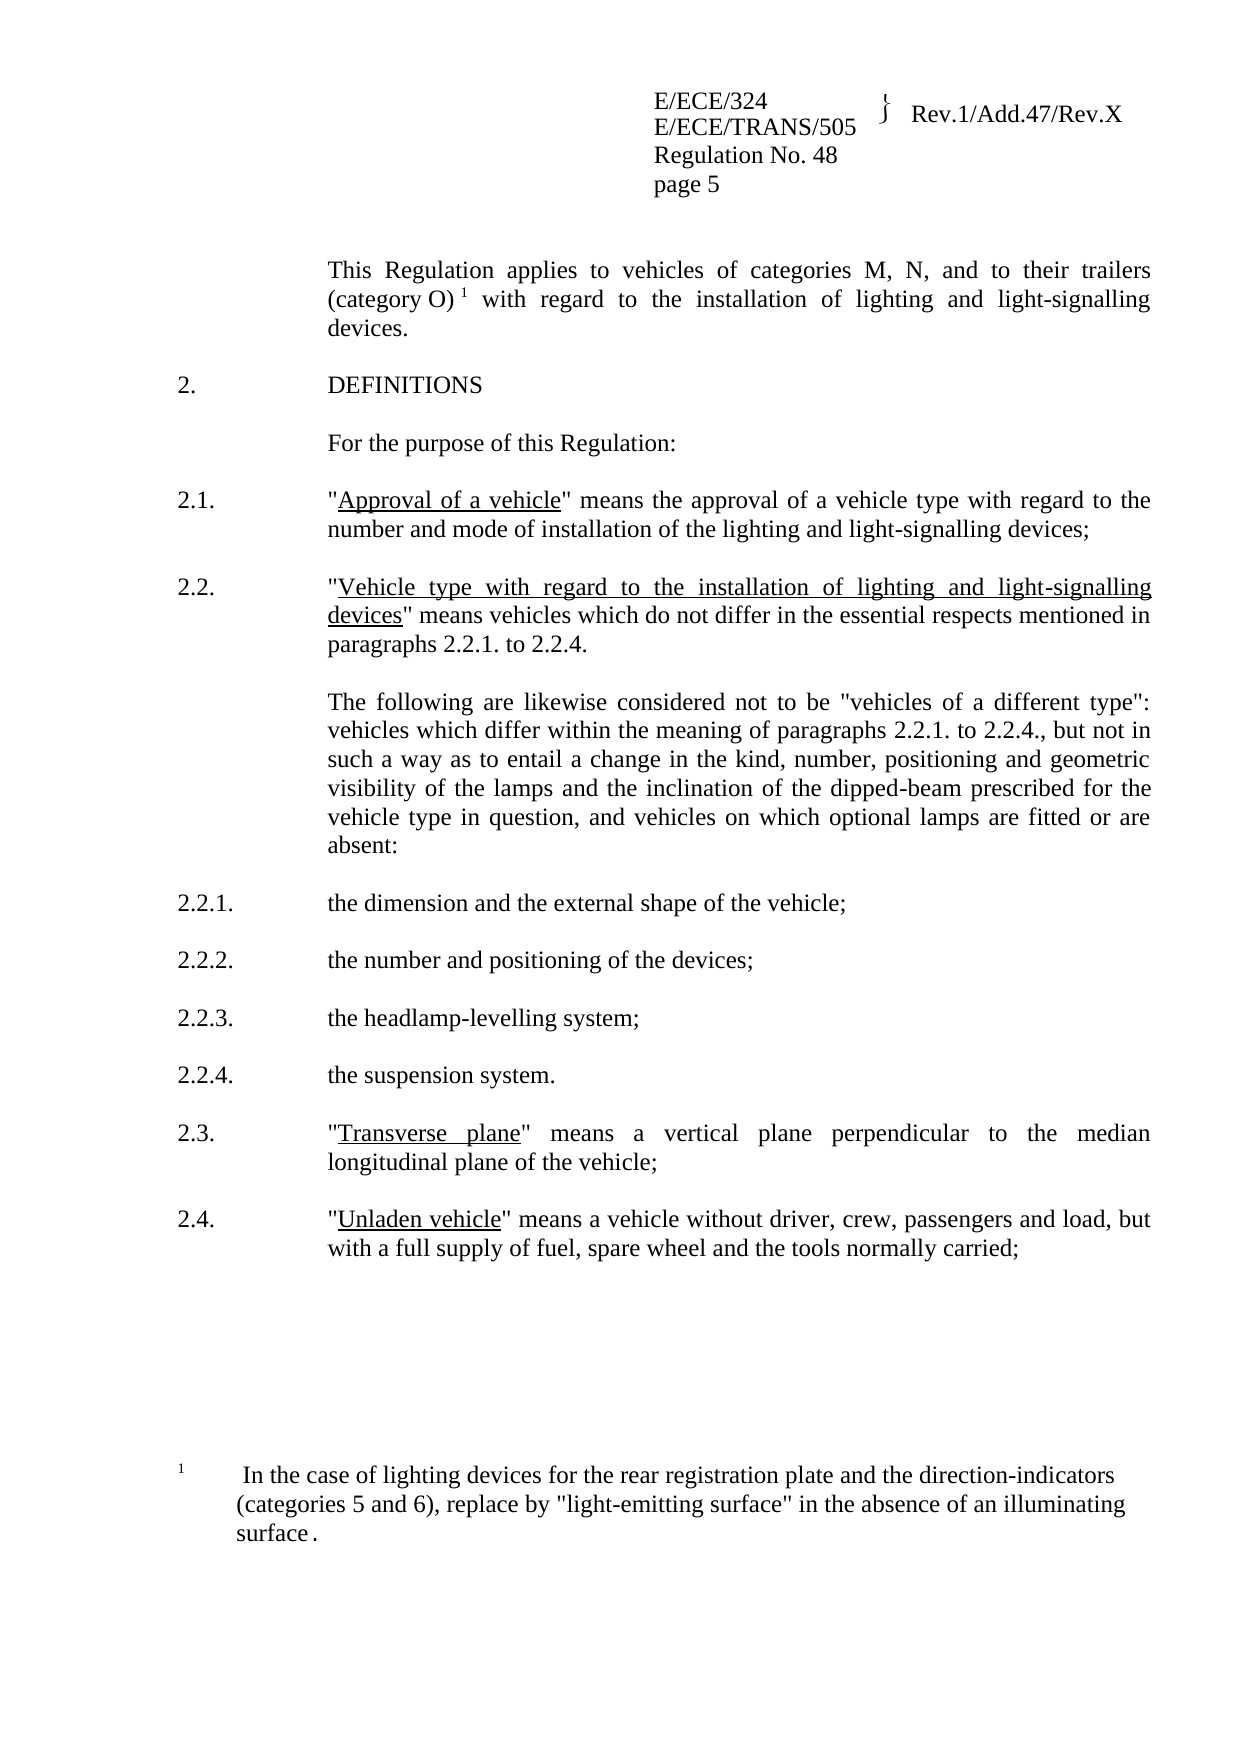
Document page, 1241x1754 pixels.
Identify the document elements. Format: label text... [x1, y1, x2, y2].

text This Regulation applies to vehicles of categories M, N, and to their trailers (category O) with regard to the installation of lighting and light-signalling devices. [177, 255, 1152, 342]
text 2.2. "Vehicle type with regard to the installation of lighting and light-signalling devices" means vehicles which do not differ in the essential respects mentioned in paragraphs 2.2.1. to 2.2.4. [177, 572, 1152, 658]
text 2.2.3. the headlamp-levelling system; [177, 1003, 1152, 1032]
text 2.2.1. the dimension and the external shape of the vehicle; [177, 888, 1152, 917]
text The following are likewise considered not to be "vehicles of a different type": vehicles which differ within the meaning of paragraphs 2.2.1. to 2.2.4., but not in such a way as to entail a change in the kind, number, positioning and geometric visibility of the lamps and the inclination of the dipped-beam prescribed for the vehicle type in question, and vehicles on which optional lamps are fitted or are absent: [327, 687, 1152, 859]
text For the purpose of this Regulation: [327, 428, 1152, 457]
text 2.2.2. the number and positioning of the devices; [177, 945, 1152, 974]
text 2.3. "Transverse plane" means a vertical plane perpendicular to the median longitudinal plane of the vehicle; [177, 1118, 1152, 1175]
text 2. DEFINITIONS [177, 370, 1152, 399]
text 2.4. "Unladen vehicle" means a vehicle without driver, crew, passengers and load, but with a full supply of fuel, spare wheel and the tools normally carried; [177, 1204, 1152, 1262]
text 2.1. "Approval of a vehicle" means the approval of a vehicle type with regard to the number and mode of installation of the lighting and light-signalling devices; [177, 485, 1152, 543]
text 2.2.4. the suspension system. [177, 1060, 1152, 1089]
